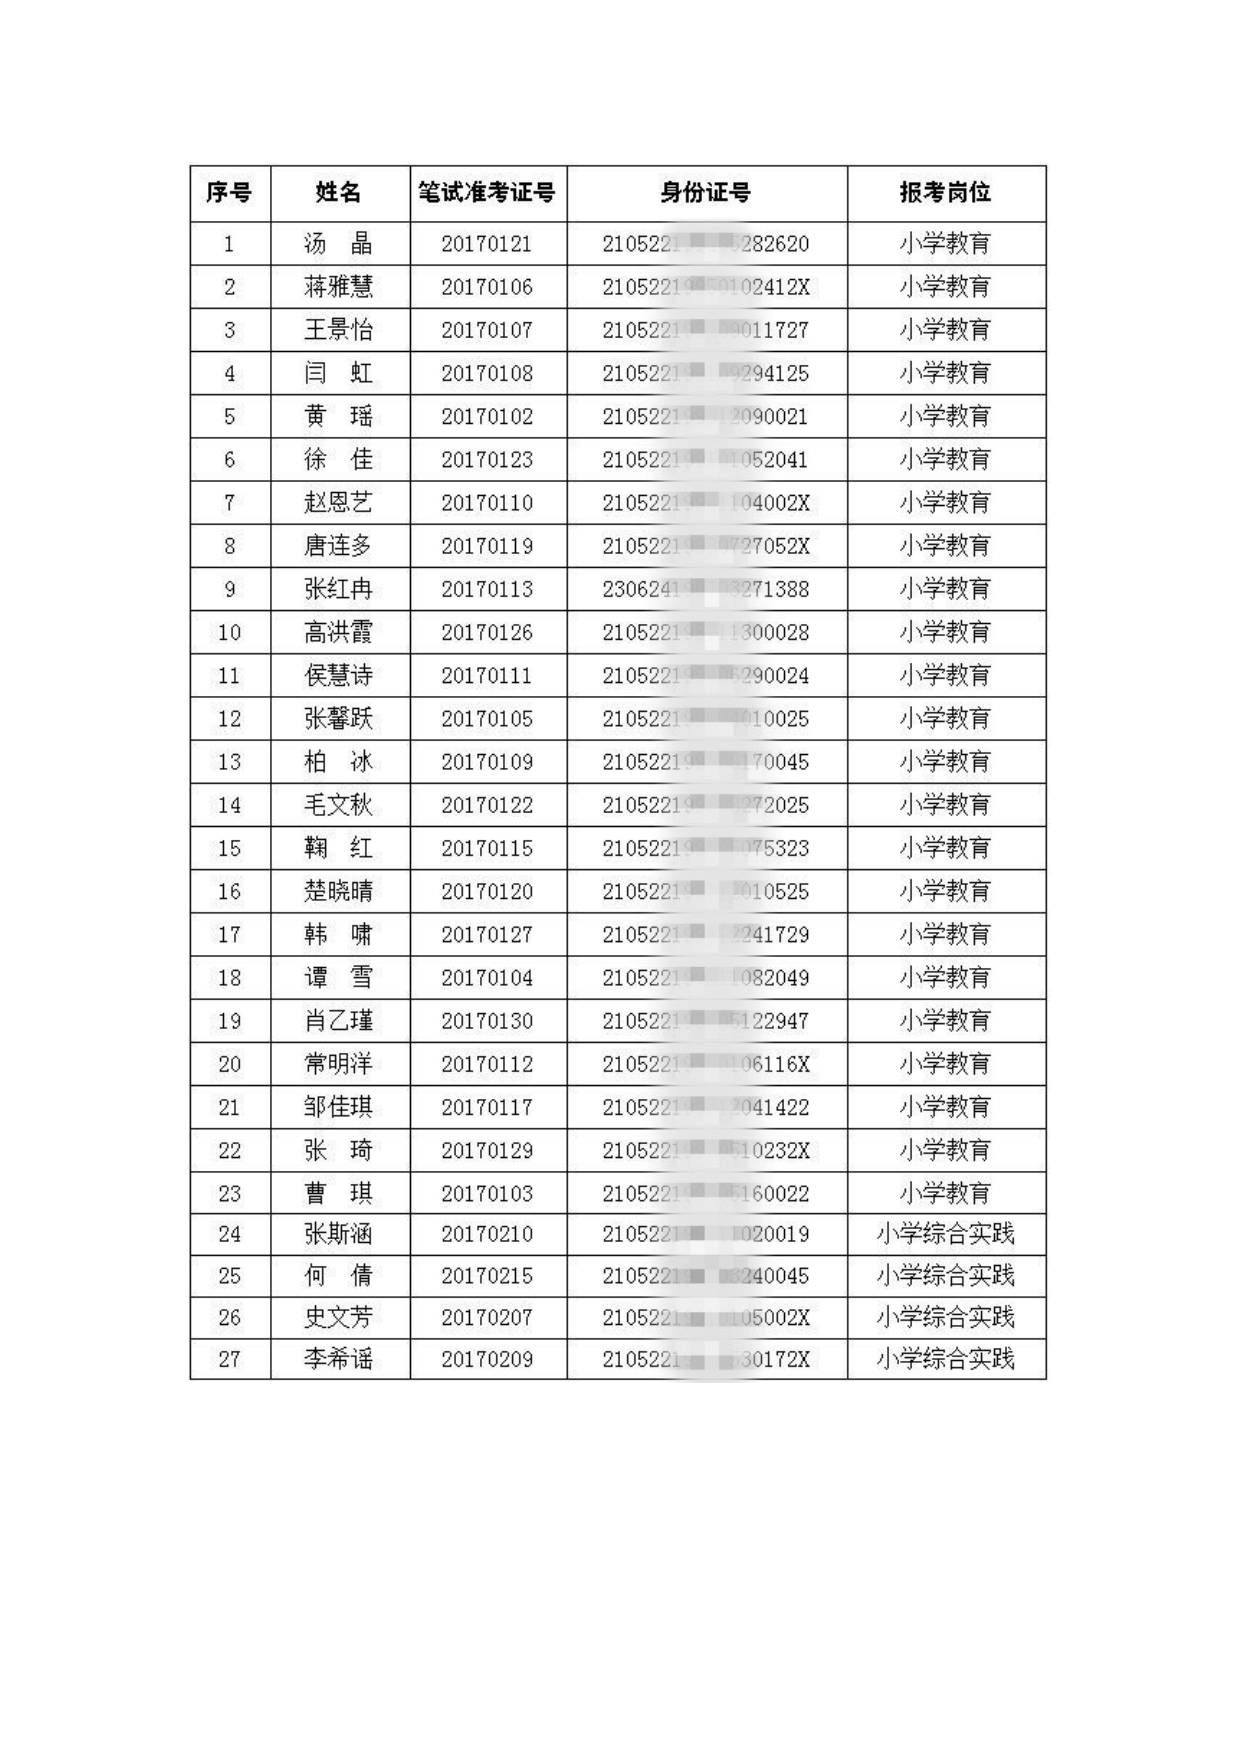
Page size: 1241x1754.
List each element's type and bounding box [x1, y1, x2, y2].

picture [187, 162, 1053, 1383]
